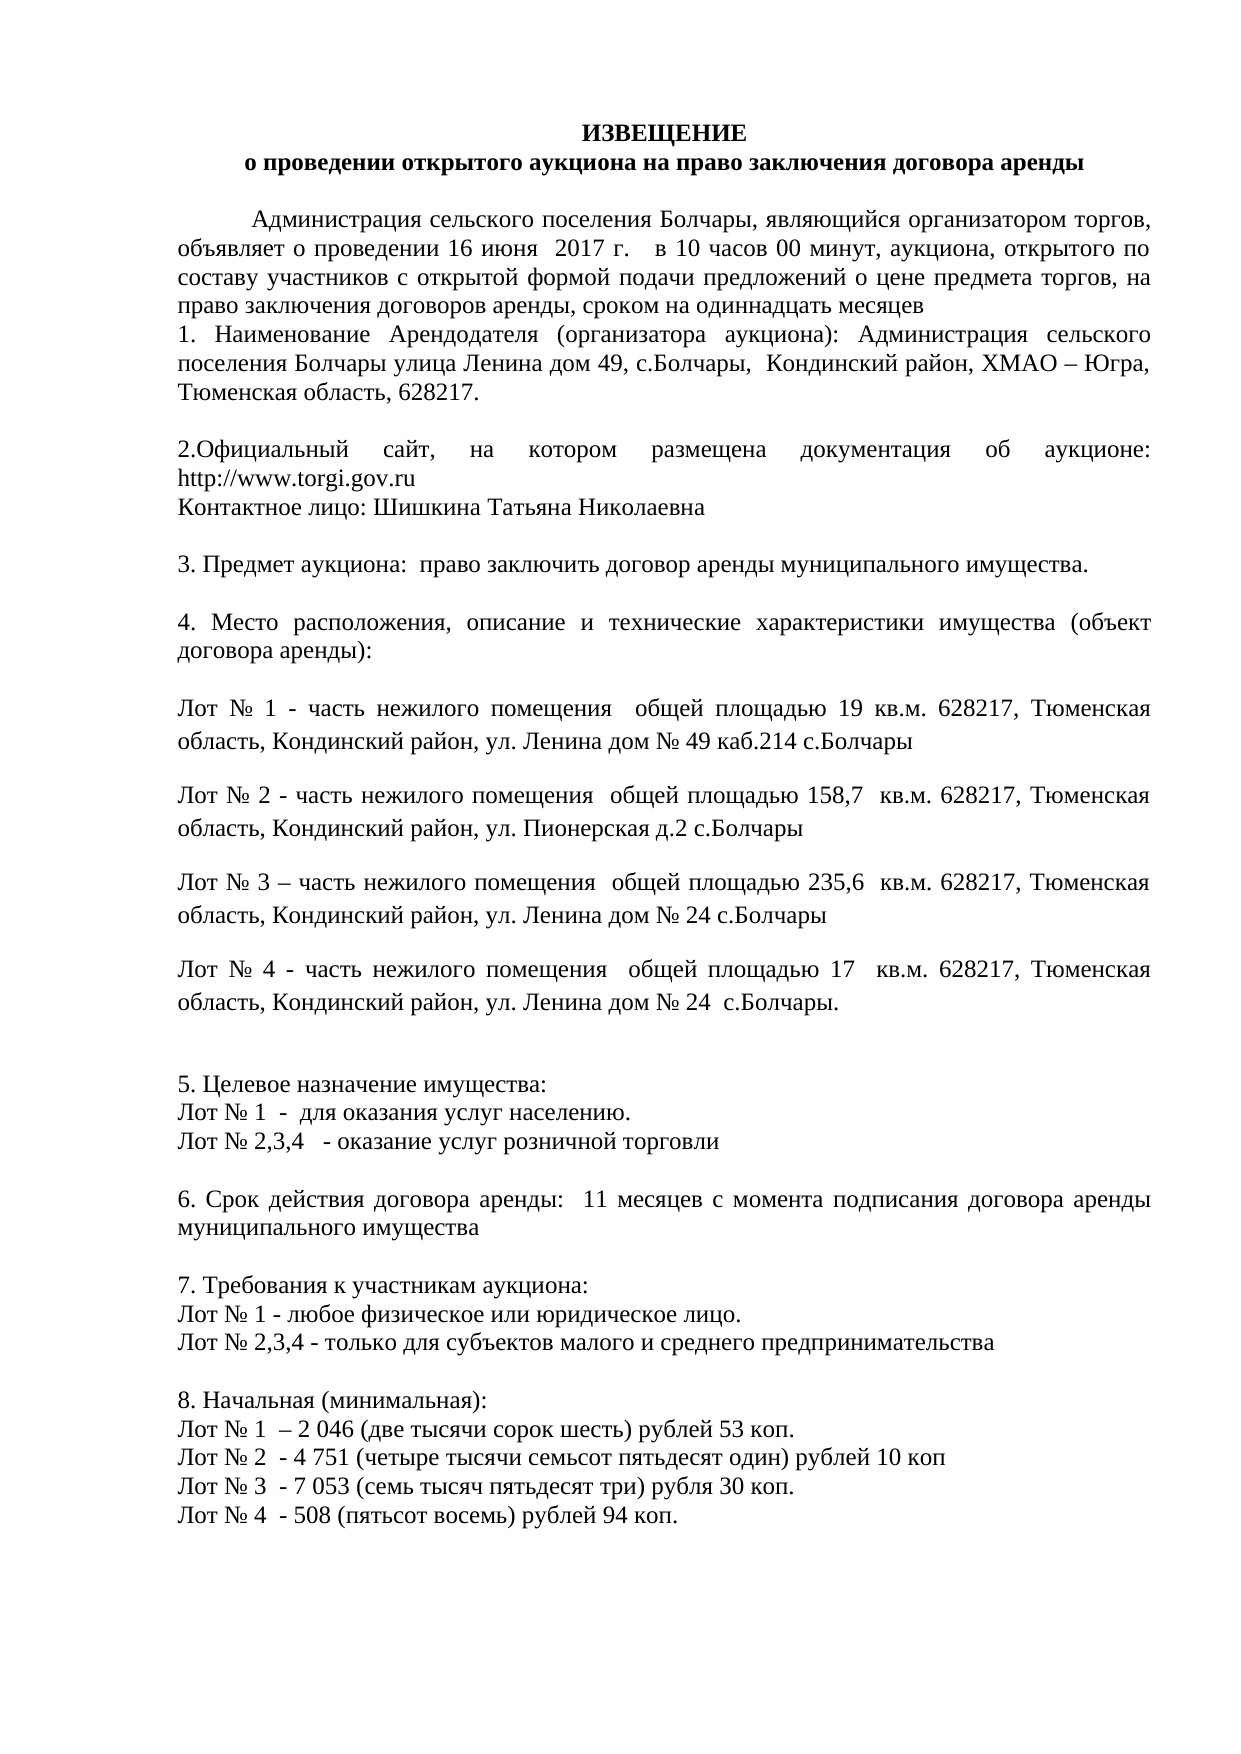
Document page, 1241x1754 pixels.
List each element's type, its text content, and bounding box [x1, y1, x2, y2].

text 4. Место расположения, описание и технические характеристики имущества (объект договора аренды): [177, 607, 1152, 664]
text Лот № 1 - для оказания услуг населению. [177, 1097, 1152, 1126]
text о проведении открытого аукциона на право заключения договора аренды [177, 147, 1152, 176]
text Лот № 2,3,4 - только для субъектов малого и среднего предпринимательства [177, 1327, 1152, 1356]
text 2.Официальный сайт, на котором размещена документация об аукционе: http://www.torgi.gov.ru [177, 434, 1152, 492]
text Лот № 4 - 508 (пятьсот восемь) рублей 94 коп. [177, 1500, 1152, 1529]
text Администрация сельского поселения Болчары, являющийся организатором торгов, объявляет о проведении 16 июня 2017 г. в 10 часов 00 минут, аукциона, открытого по составу участников с открытой формой подачи предложений о цене предмета торгов, на право заключения договоров аренды, сроком на одиннадцать месяцев [177, 204, 1152, 319]
text 7. Требования к участникам аукциона: [177, 1270, 1152, 1299]
text 3. Предмет аукциона: право заключить договор аренды муниципального имущества. [177, 549, 1152, 578]
text Лот № 2,3,4 - оказание услуг розничной торговли [177, 1126, 1152, 1155]
text Лот № 3 – часть нежилого помещения общей площадью 235,6 кв.м. 628217, Тюменская область, Кондинский район, ул. Ленина дом № 24 с.Болчары [177, 867, 1152, 929]
text 1. Наименование Арендодателя (организатора аукциона): Администрация сельского поселения Болчары улица Ленина дом 49, с.Болчары, Кондинский район, ХМАО – Югра, Тюменская область, 628217. [177, 319, 1152, 406]
text Лот № 2 - 4 751 (четыре тысячи семьсот пятьдесят один) рублей 10 коп [177, 1442, 1152, 1471]
text Лот № 2 - часть нежилого помещения общей площадью 158,7 кв.м. 628217, Тюменская область, Кондинский район, ул. Пионерская д.2 с.Болчары [177, 780, 1152, 842]
text Лот № 3 - 7 053 (семь тысяч пятьдесят три) рубля 30 коп. [177, 1471, 1152, 1500]
text Лот № 1 - любое физическое или юридическое лицо. [177, 1299, 1152, 1327]
text Контактное лицо: Шишкина Татьяна Николаевна [177, 492, 1152, 521]
text Лот № 4 - часть нежилого помещения общей площадью 17 кв.м. 628217, Тюменская область, Кондинский район, ул. Ленина дом № 24 с.Болчары. [177, 954, 1152, 1016]
text 6. Срок действия договора аренды: 11 месяцев с момента подписания договора аренды муниципального имущества [177, 1184, 1152, 1241]
text ИЗВЕЩЕНИЕ [177, 118, 1152, 147]
text 8. Начальная (минимальная): [177, 1385, 1152, 1414]
text 5. Целевое назначение имущества: [177, 1069, 1152, 1097]
text Лот № 1 – 2 046 (две тысячи сорок шесть) рублей 53 коп. [177, 1414, 1152, 1442]
text Лот № 1 - часть нежилого помещения общей площадью 19 кв.м. 628217, Тюменская область, Кондинский район, ул. Ленина дом № 49 каб.214 с.Болчары [177, 693, 1152, 755]
